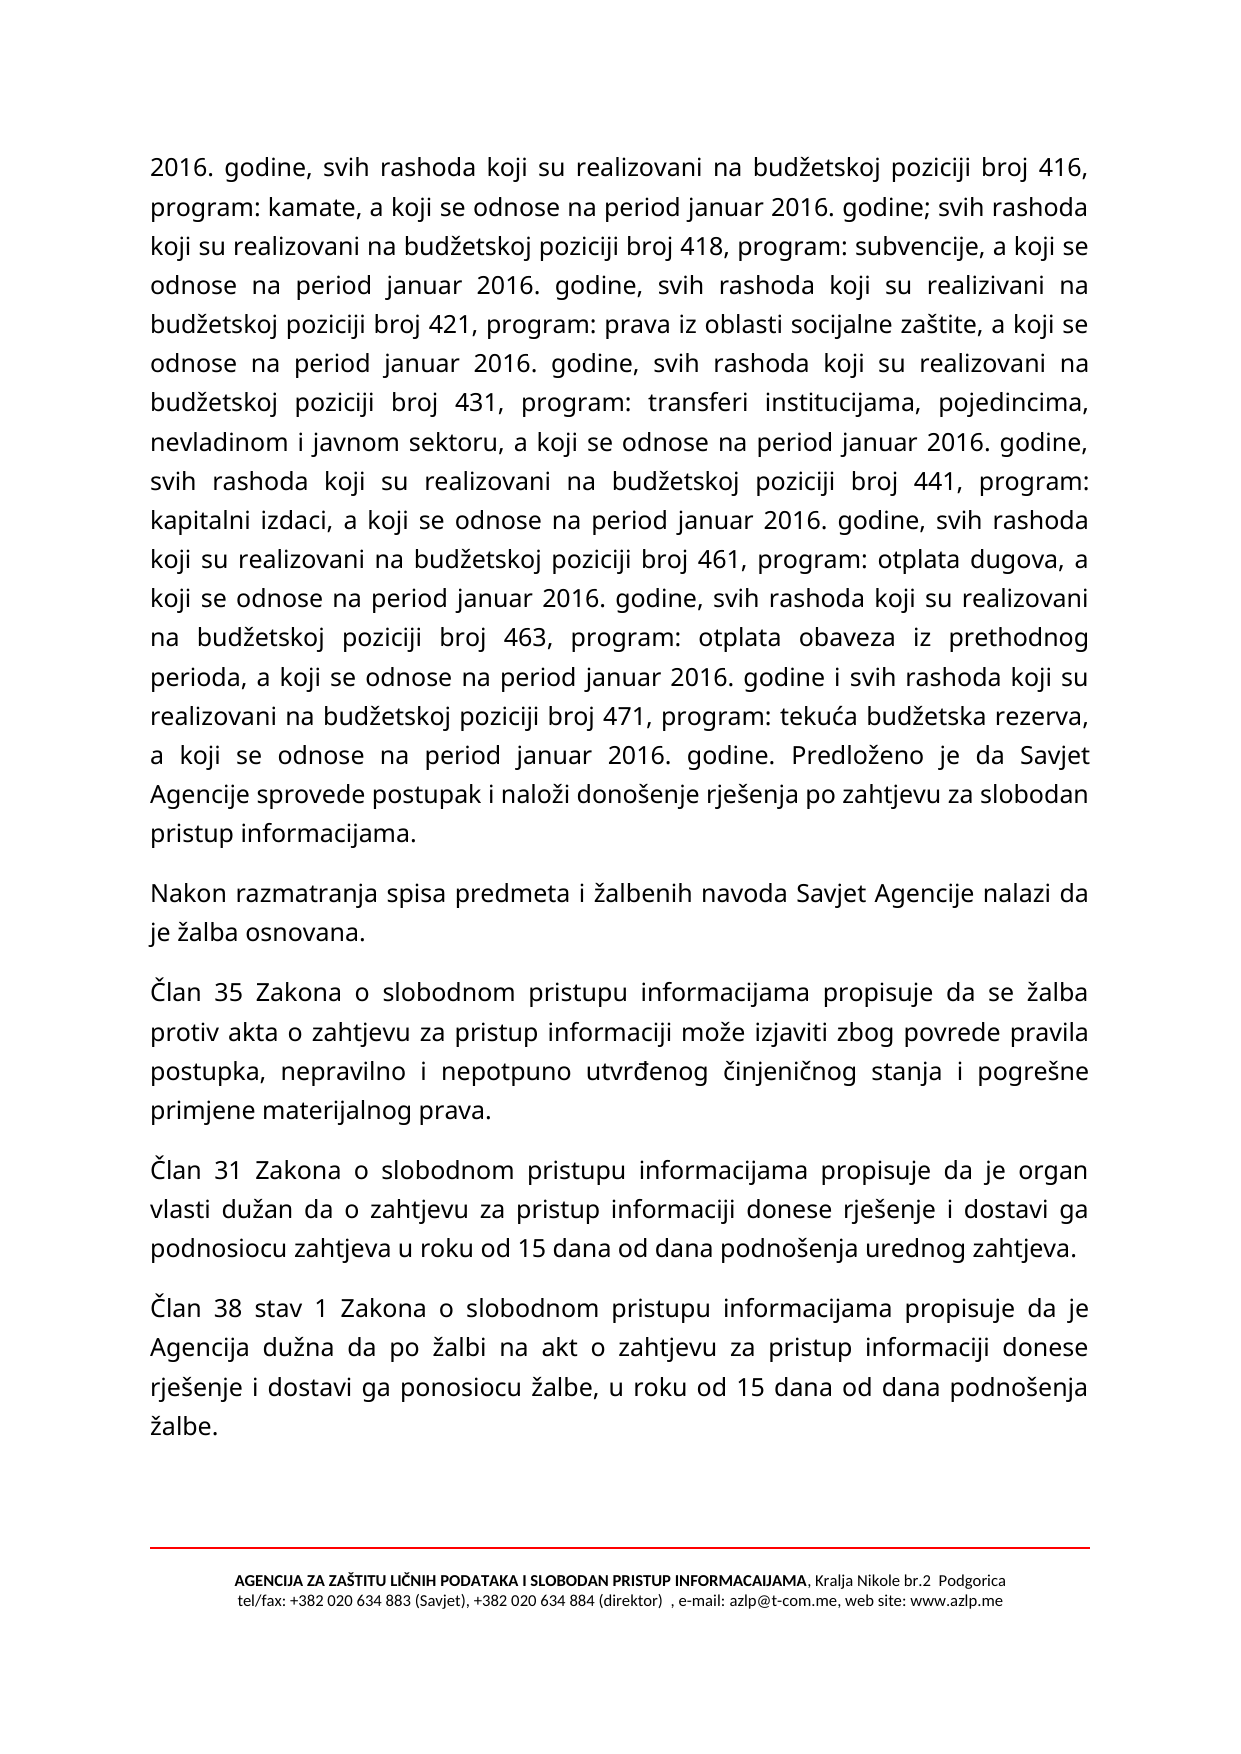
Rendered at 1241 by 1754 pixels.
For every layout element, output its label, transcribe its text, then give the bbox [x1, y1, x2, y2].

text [150, 150, 1090, 850]
text Član 38 stav 1 Zakona o slobodnom pristupu informacijama propisuje da je Agencija dužna da po žalbi na akt o zahtjevu za pristup informaciji donese rješenje i dostavi ga ponosiocu žalbe, u roku od 15 dana od dana podnošenja žalbe. [150, 1291, 1090, 1442]
text Član 31 Zakona o slobodnom pristupu informacijama propisuje da je organ vlasti dužan da o zahtjevu za pristup informaciji donese rješenje i dostavi ga podnosiocu zahtjeva u roku od 15 dana od dana podnošenja urednog zahtjeva. [150, 1152, 1090, 1265]
text Nakon razmatranja spisa predmeta i žalbenih navoda Savjet Agencije nalazi da je žalba osnovana. [150, 876, 1090, 949]
text Član 35 Zakona o slobodnom pristupu informacijama propisuje da se žalba protiv akta o zahtjevu za pristup informaciji može izjaviti zbog povrede pravila postupka, nepravilno i nepotpuno utvrđenog činjeničnog stanja i pogrešne primjene materijalnog prava. [150, 975, 1090, 1127]
